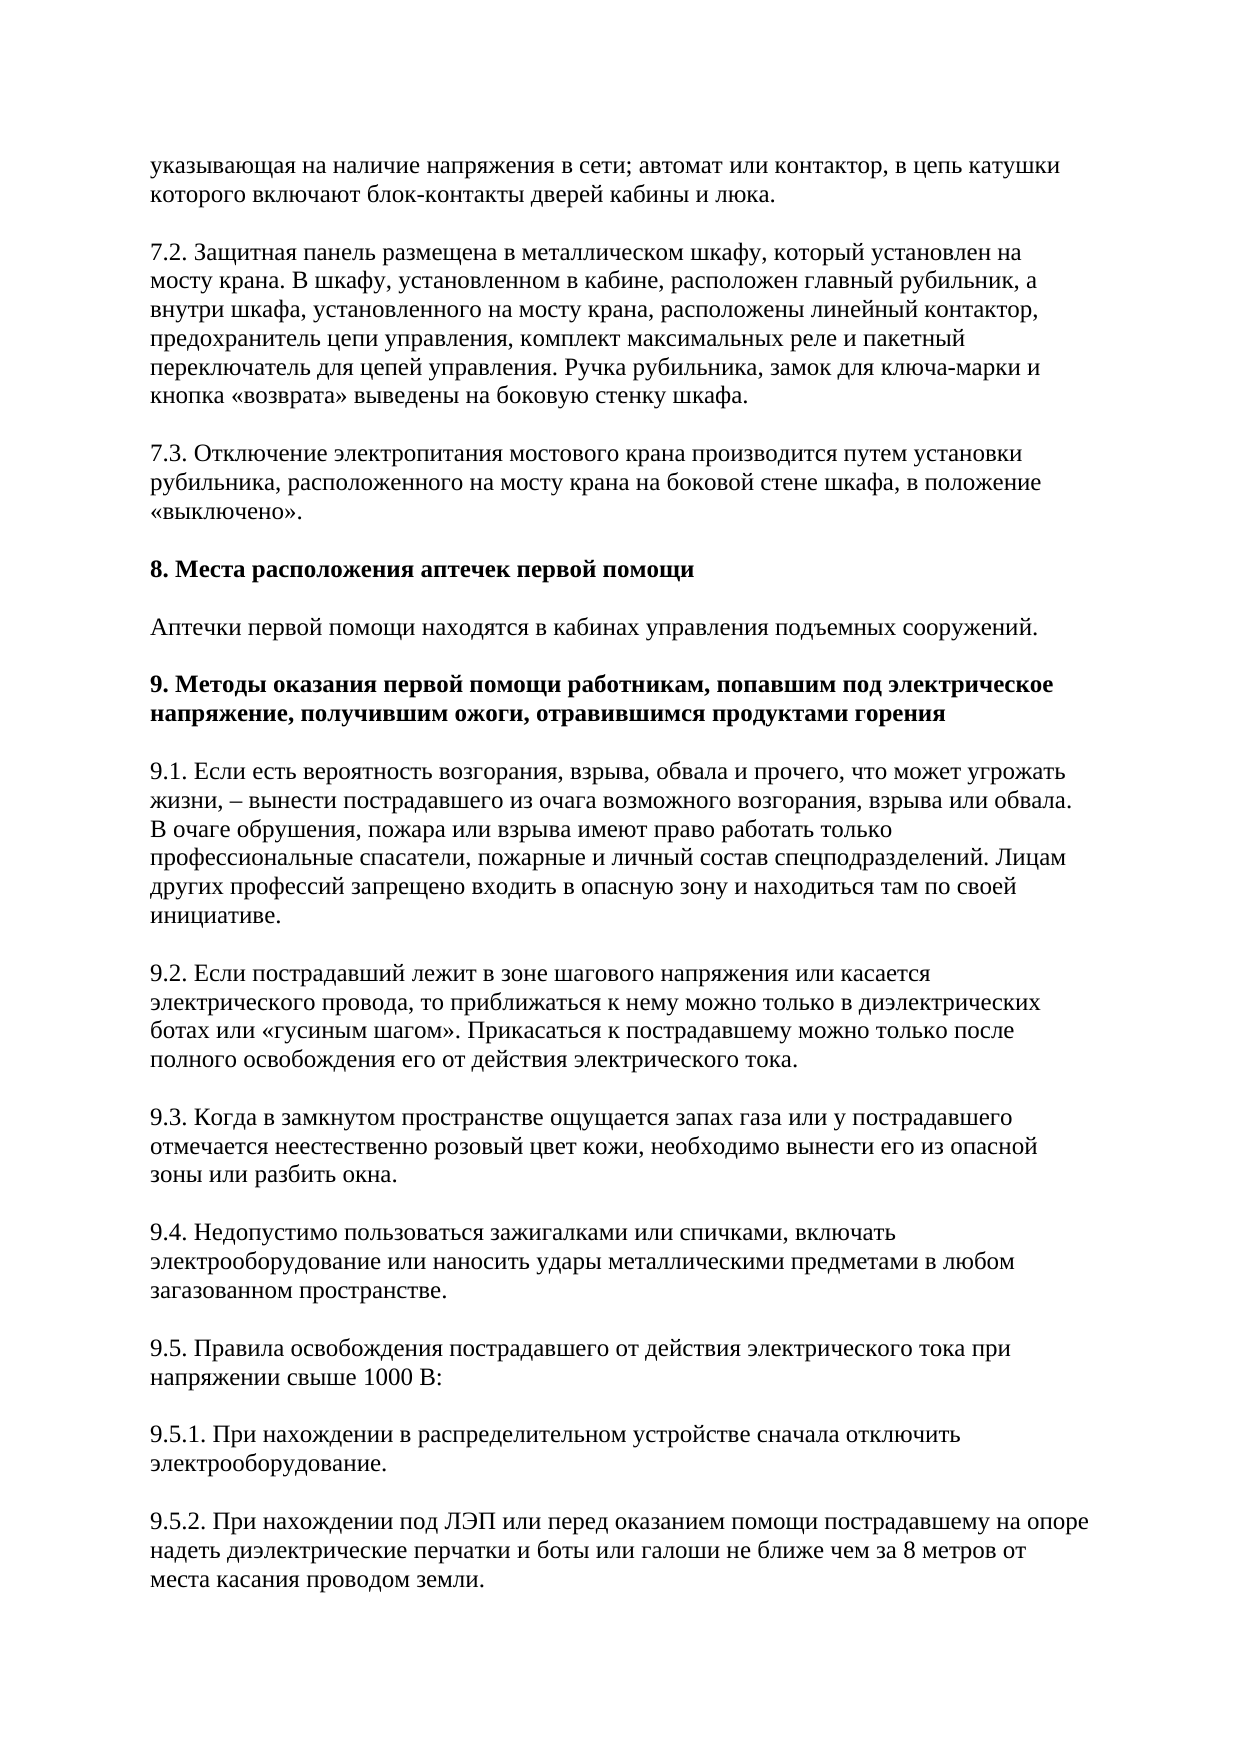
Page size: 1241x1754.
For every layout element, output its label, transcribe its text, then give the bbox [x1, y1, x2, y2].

text 9.1. Если есть вероятность возгорания, взрыва, обвала и прочего, что может угрожать жизни, – вынести пострадавшего из очага возможного возгорания, взрыва или обвала. В очаге обрушения, пожара или взрыва имеют право работать только профессиональные спасатели, пожарные и личный состав спецподразделений. Лицам других профессий запрещено входить в опасную зону и находиться там по своей инициативе. [150, 756, 1090, 929]
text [150, 150, 1090, 207]
text 9.2. Если пострадавший лежит в зоне шагового напряжения или касается электрического провода, то приближаться к нему можно только в диэлектрических ботах или «гусиным шагом». Прикасаться к пострадавшему можно только после полного освобождения его от действия электрического тока. [150, 958, 1090, 1073]
text 9.4. Недопустимо пользоваться зажигалками или спичками, включать электрооборудование или наносить удары металлическими предметами в любом загазованном пространстве. [150, 1217, 1090, 1304]
text 9.5.1. При нахождении в распределительном устройстве сначала отключить электрооборудование. [150, 1419, 1090, 1477]
text 8. Места расположения аптечек первой помощи [150, 554, 1090, 582]
text 9.3. Когда в замкнутом пространстве ощущается запах газа или у пострадавшего отмечается неестественно розовый цвет кожи, необходимо вынести его из опасной зоны или разбить окна. [150, 1102, 1090, 1188]
text 9.5.2. При нахождении под ЛЭП или перед оказанием помощи пострадавшему на опоре надеть диэлектрические перчатки и боты или галоши не ближе чем за 8 метров от места касания проводом земли. [150, 1506, 1090, 1592]
text 9.5. Правила освобождения пострадавшего от действия электрического тока при напряжении свыше 1000 В: [150, 1333, 1090, 1390]
text 9. Методы оказания первой помощи работникам, попавшим под электрическое напряжение, получившим ожоги, отравившимся продуктами горения [150, 669, 1090, 727]
text Аптечки первой помощи находятся в кабинах управления подъемных сооружений. [150, 612, 1090, 640]
text 7.3. Отключение электропитания мостового крана производится путем установки рубильника, расположенного на мосту крана на боковой стене шкафа, в положение «выключено». [150, 438, 1090, 524]
text 7.2. Защитная панель размещена в металлическом шкафу, который установлен на мосту крана. В шкафу, установленном в кабине, расположен главный рубильник, а внутри шкафа, установленного на мосту крана, расположены линейный контактор, предохранитель цепи управления, комплект максимальных реле и пакетный переключатель для цепей управления. Ручка рубильника, замок для ключа-марки и кнопка «возврата» выведены на боковую стенку шкафа. [150, 237, 1090, 409]
